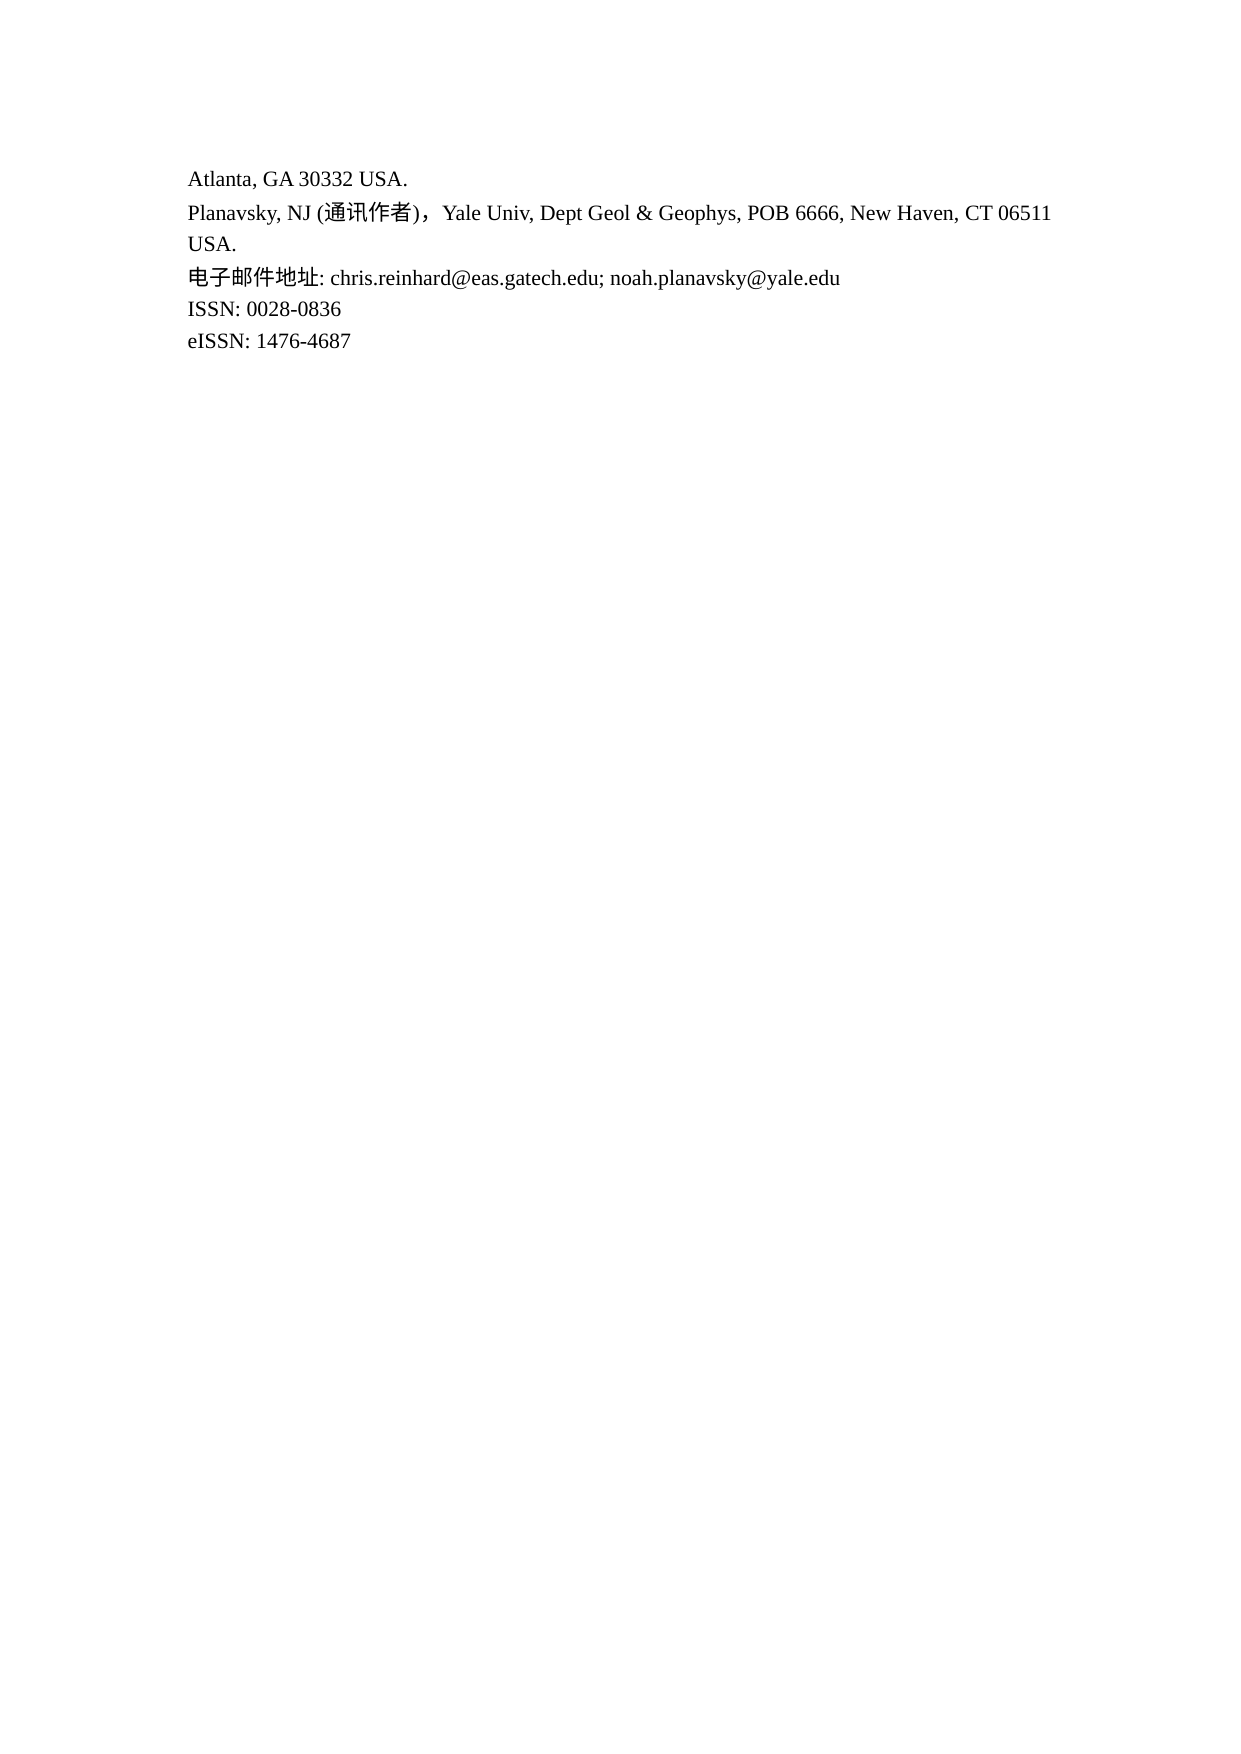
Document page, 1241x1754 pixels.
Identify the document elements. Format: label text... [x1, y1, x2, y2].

text eISSN: 1476-4687 [187, 324, 1053, 357]
text Planavsky, NJ (通讯作者)，Yale Univ, Dept Geol & Geophys, POB 6666, New Haven, CT 06511 USA. [187, 194, 1053, 259]
text 电子邮件地址: chris.reinhard@eas.gatech.edu; noah.planavsky@yale.edu [187, 259, 1053, 292]
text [187, 162, 1053, 194]
text ISSN: 0028-0836 [187, 292, 1053, 324]
